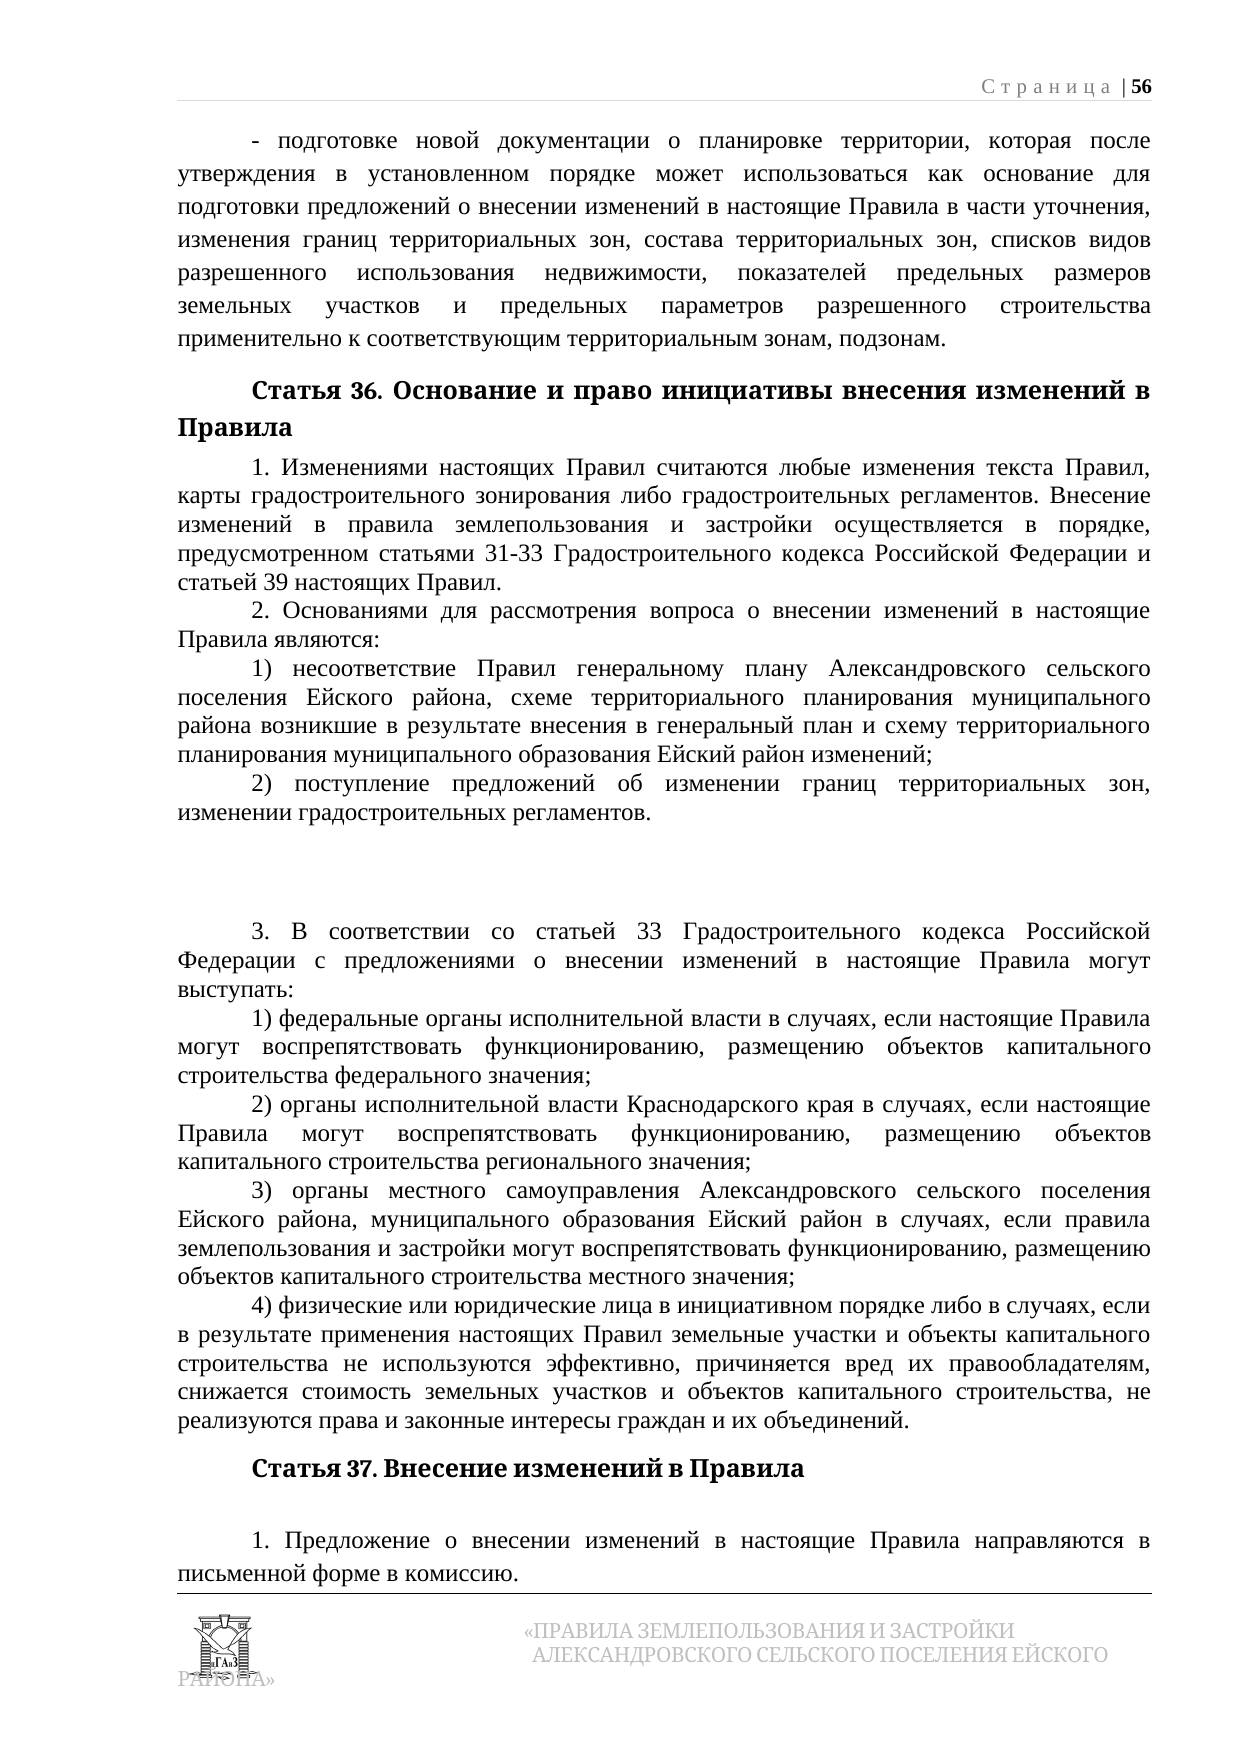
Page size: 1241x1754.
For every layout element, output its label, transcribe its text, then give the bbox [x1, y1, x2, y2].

text 4) физические или юридические лица в инициативном порядке либо в случаях, если в результате применения настоящих Правил земельные участки и объекты капитального строительства не используются эффективно, причиняется вред их правообладателям, снижается стоимость земельных участков и объектов капитального строительства, не реализуются права и законные интересы граждан и их объединений. [177, 1290, 1152, 1434]
text 3) органы местного самоуправления Александровского сельского поселения Ейского района, муниципального образования Ейский район в случаях, если правила землепользования и застройки могут воспрепятствовать функционированию, размещению объектов капитального строительства местного значения; [177, 1175, 1152, 1290]
text 2) органы исполнительной власти Краснодарского края в случаях, если настоящие Правила могут воспрепятствовать функционированию, размещению объектов капитального строительства регионального значения; [177, 1089, 1152, 1175]
text 1. Изменениями настоящих Правил считаются любые изменения текста Правил, карты градостроительного зонирования либо градостроительных регламентов. Внесение изменений в правила землепользования и застройки осуществляется в порядке, предусмотренном статьями 31-33 Градостроительного кодекса Российской Федерации и статьей 39 настоящих Правил. [177, 452, 1152, 595]
picture [189, 1613, 259, 1681]
text Статья 37. Внесение изменений в Правила [177, 1455, 1152, 1483]
text 1. Предложение о внесении изменений в настоящие Правила направляются в письменной форме в комиссию. [177, 1525, 1152, 1587]
text 2. Основаниями для рассмотрения вопроса о внесении изменений в настоящие Правила являются: [177, 595, 1152, 653]
text Статья 36. Основание и право инициативы внесения изменений в Правила [177, 377, 1152, 443]
text 1) несоответствие Правил генеральному плану Александровского сельского поселения Ейского района, схеме территориального планирования муниципального района возникшие в результате внесения в генеральный план и схему территориального планирования муниципального образования Ейский район изменений; [177, 653, 1152, 768]
text 2) поступление предложений об изменении границ территориальных зон, изменении градостроительных регламентов. [177, 768, 1152, 825]
text 1) федеральные органы исполнительной власти в случаях, если настоящие Правила могут воспрепятствовать функционированию, размещению объектов капитального строительства федерального значения; [177, 1003, 1152, 1089]
text - подготовке новой документации о планировке территории, которая после утверждения в установленном порядке может использоваться как основание для подготовки предложений о внесении изменений в настоящие Правила в части уточнения, изменения границ территориальных зон, состава территориальных зон, списков видов разрешенного использования недвижимости, показателей предельных размеров земельных участков и предельных параметров разрешенного строительства применительно к соответствующим территориальным зонам, подзонам. [177, 125, 1152, 352]
picture [223, 1672, 232, 1681]
text 3. В соответствии со статьей 33 Градостроительного кодекса Российской Федерации с предложениями о внесении изменений в настоящие Правила могут выступать: [177, 916, 1152, 1003]
